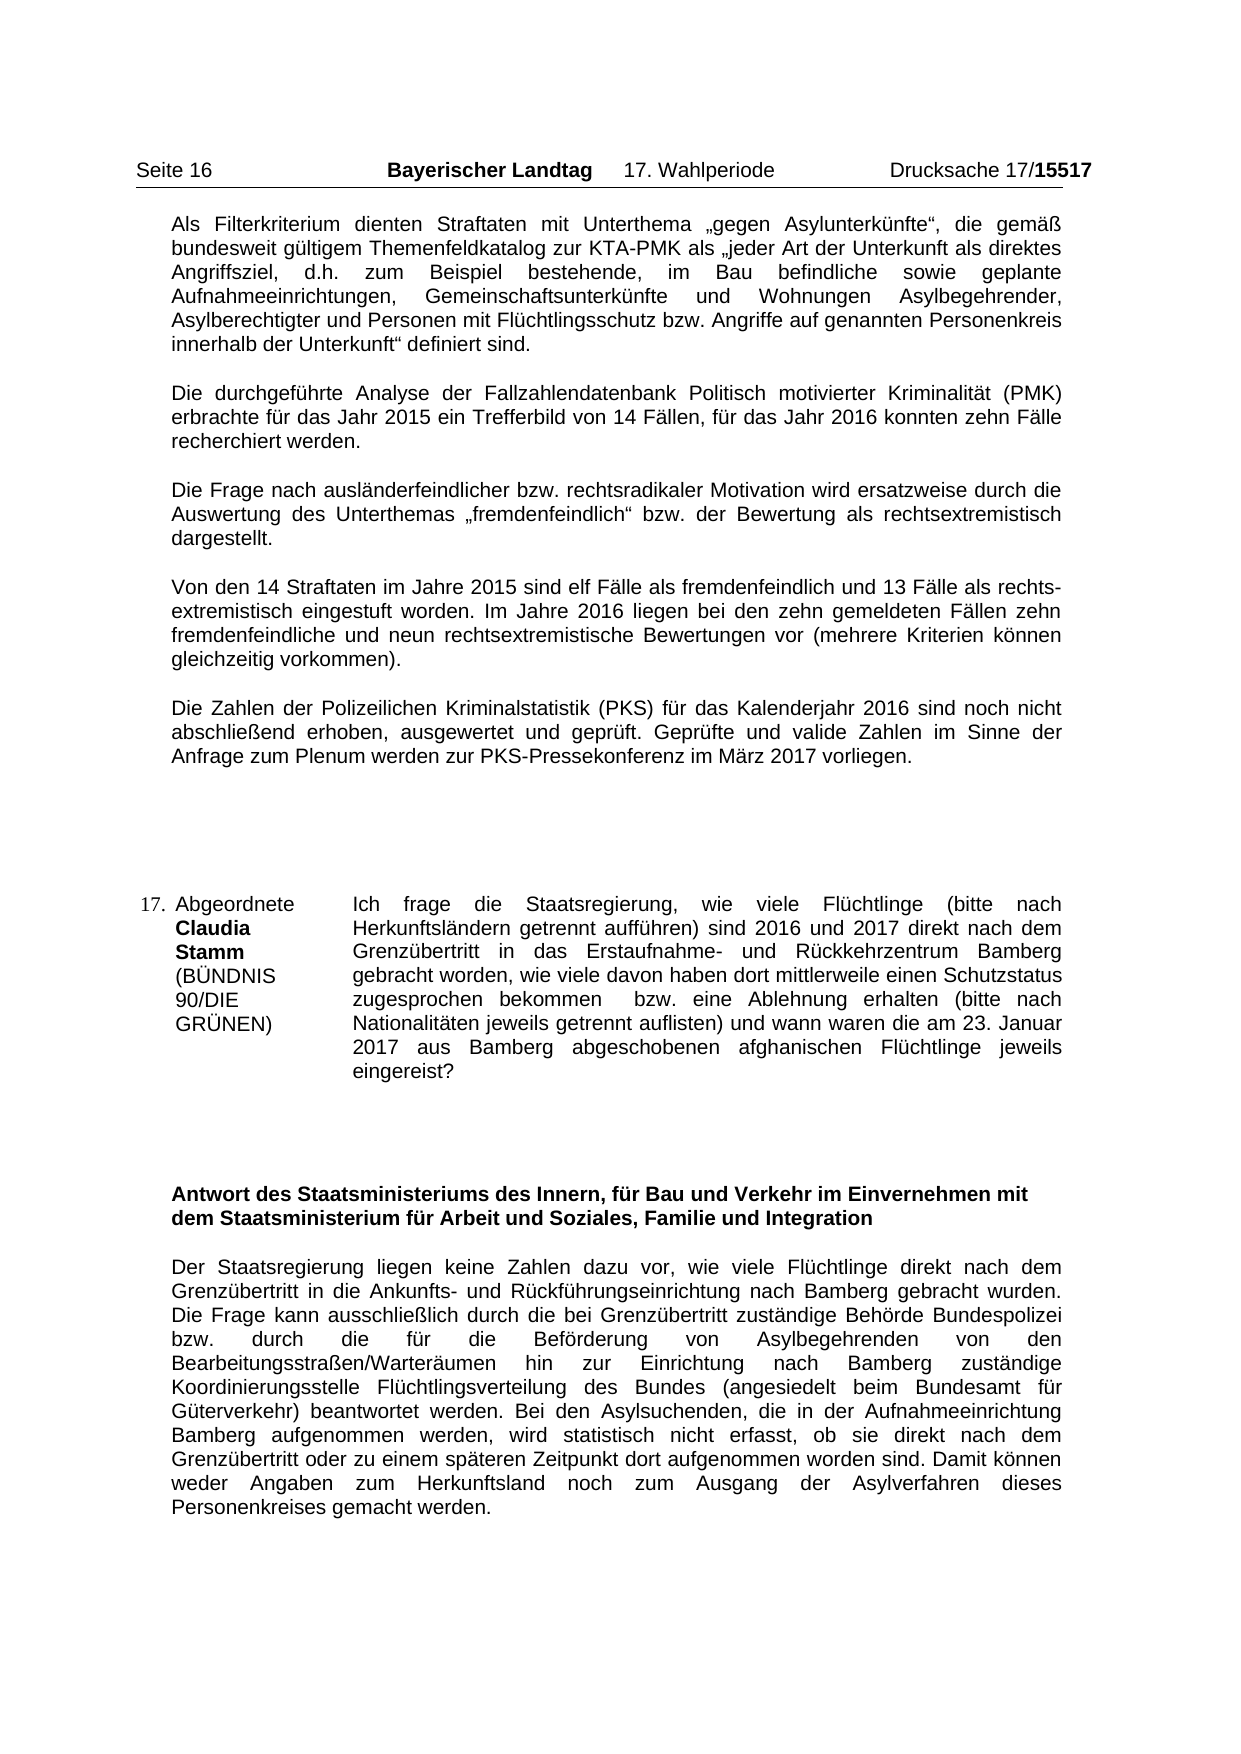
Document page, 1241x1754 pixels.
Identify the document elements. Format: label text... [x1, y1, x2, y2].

text Als Filterkriterium dienten Straftaten mit Unterthema „gegen Asylunterkünfte“, die gemäß bundesweit gültigem Themenfeldkatalog zur KTA-PMK als „jeder Art der Unterkunft als direktes Angriffsziel, d.h. zum Beispiel bestehende, im Bau befindliche sowie geplante Aufnahmeeinrichtungen, Gemeinschaftsunterkünfte und Wohnungen Asylbegehrender, Asylberechtigter und Personen mit Flüchtlingsschutz bzw. Angriffe auf genannten Personenkreis innerhalb der Unterkunft“ definiert sind. [171, 212, 1063, 356]
table_header Abgeordnete Claudia Stamm (BÜNDNIS 90/DIE GRÜNEN) [129, 816, 341, 1182]
text Von den 14 Straftaten im Jahre 2015 sind elf Fälle als fremdenfeindlich und 13 Fälle als rechts-extremistisch eingestuft worden. Im Jahre 2016 liegen bei den zehn gemeldeten Fällen zehn fremdenfeindliche und neun rechtsextremistische Bewertungen vor (mehrere Kriterien können gleichzeitig vorkommen). [171, 575, 1063, 671]
table_header Ich frage die Staatsregierung, wie viele Flüchtlinge (bitte nach Herkunftsländern getrennt aufführen) sind 2016 und 2017 direkt nach dem Grenzübertritt in das Erstaufnahme- und Rückkehrzentrum Bamberg gebracht worden, wie viele davon haben dort mittlerweile einen Schutzstatus zugesprochen bekommen bzw. eine Ablehnung erhalten (bitte nach Nationalitäten jeweils getrennt auflisten) und wann waren die am 23. Januar 2017 aus Bamberg abgeschobenen afghanischen Flüchtlinge jeweils eingereist? [341, 816, 1074, 1182]
text Die durchgeführte Analyse der Fallzahlendatenbank Politisch motivierter Kriminalität (PMK) erbrachte für das Jahr 2015 ein Trefferbild von 14 Fällen, für das Jahr 2016 konnten zehn Fälle recherchiert werden. [171, 381, 1063, 453]
text Die Zahlen der Polizeilichen Kriminalstatistik (PKS) für das Kalenderjahr 2016 sind noch nicht abschließend erhoben, ausgewertet und geprüft. Geprüfte und valide Zahlen im Sinne der Anfrage zum Plenum werden zur PKS-Pressekonferenz im März 2017 vorliegen. [171, 696, 1063, 767]
text Die Frage nach ausländerfeindlicher bzw. rechtsradikaler Motivation wird ersatzweise durch die Auswertung des Unterthemas „fremdenfeindlich“ bzw. der Bewertung als rechtsextremistisch dargestellt. [171, 478, 1063, 550]
text Der Staatsregierung liegen keine Zahlen dazu vor, wie viele Flüchtlinge direkt nach dem Grenzübertritt in die Ankunfts- und Rückführungseinrichtung nach Bamberg gebracht wurden. Die Frage kann ausschließlich durch die bei Grenzübertritt zuständige Behörde Bundespolizei bzw. durch die für die Beförderung von Asylbegehrenden von den Bearbeitungsstraßen/Warteräumen hin zur Einrichtung nach Bamberg zuständige Koordinierungsstelle Flüchtlingsverteilung des Bundes (angesiedelt beim Bundesamt für Güterverkehr) beantwortet werden. Bei den Asylsuchenden, die in der Aufnahmeeinrichtung Bamberg aufgenommen werden, wird statistisch nicht erfasst, ob sie direkt nach dem Grenzübertritt oder zu einem späteren Zeitpunkt dort aufgenommen worden sind. Damit können weder Angaben zum Herkunftsland noch zum Ausgang der Asylverfahren dieses Personenkreises gemacht werden. [171, 1255, 1063, 1518]
text Antwort des Staatsministeriums des Innern, für Bau und Verkehr im Einvernehmen mit dem Staatsministerium für Arbeit und Soziales, Familie und Integration [171, 1182, 1063, 1230]
